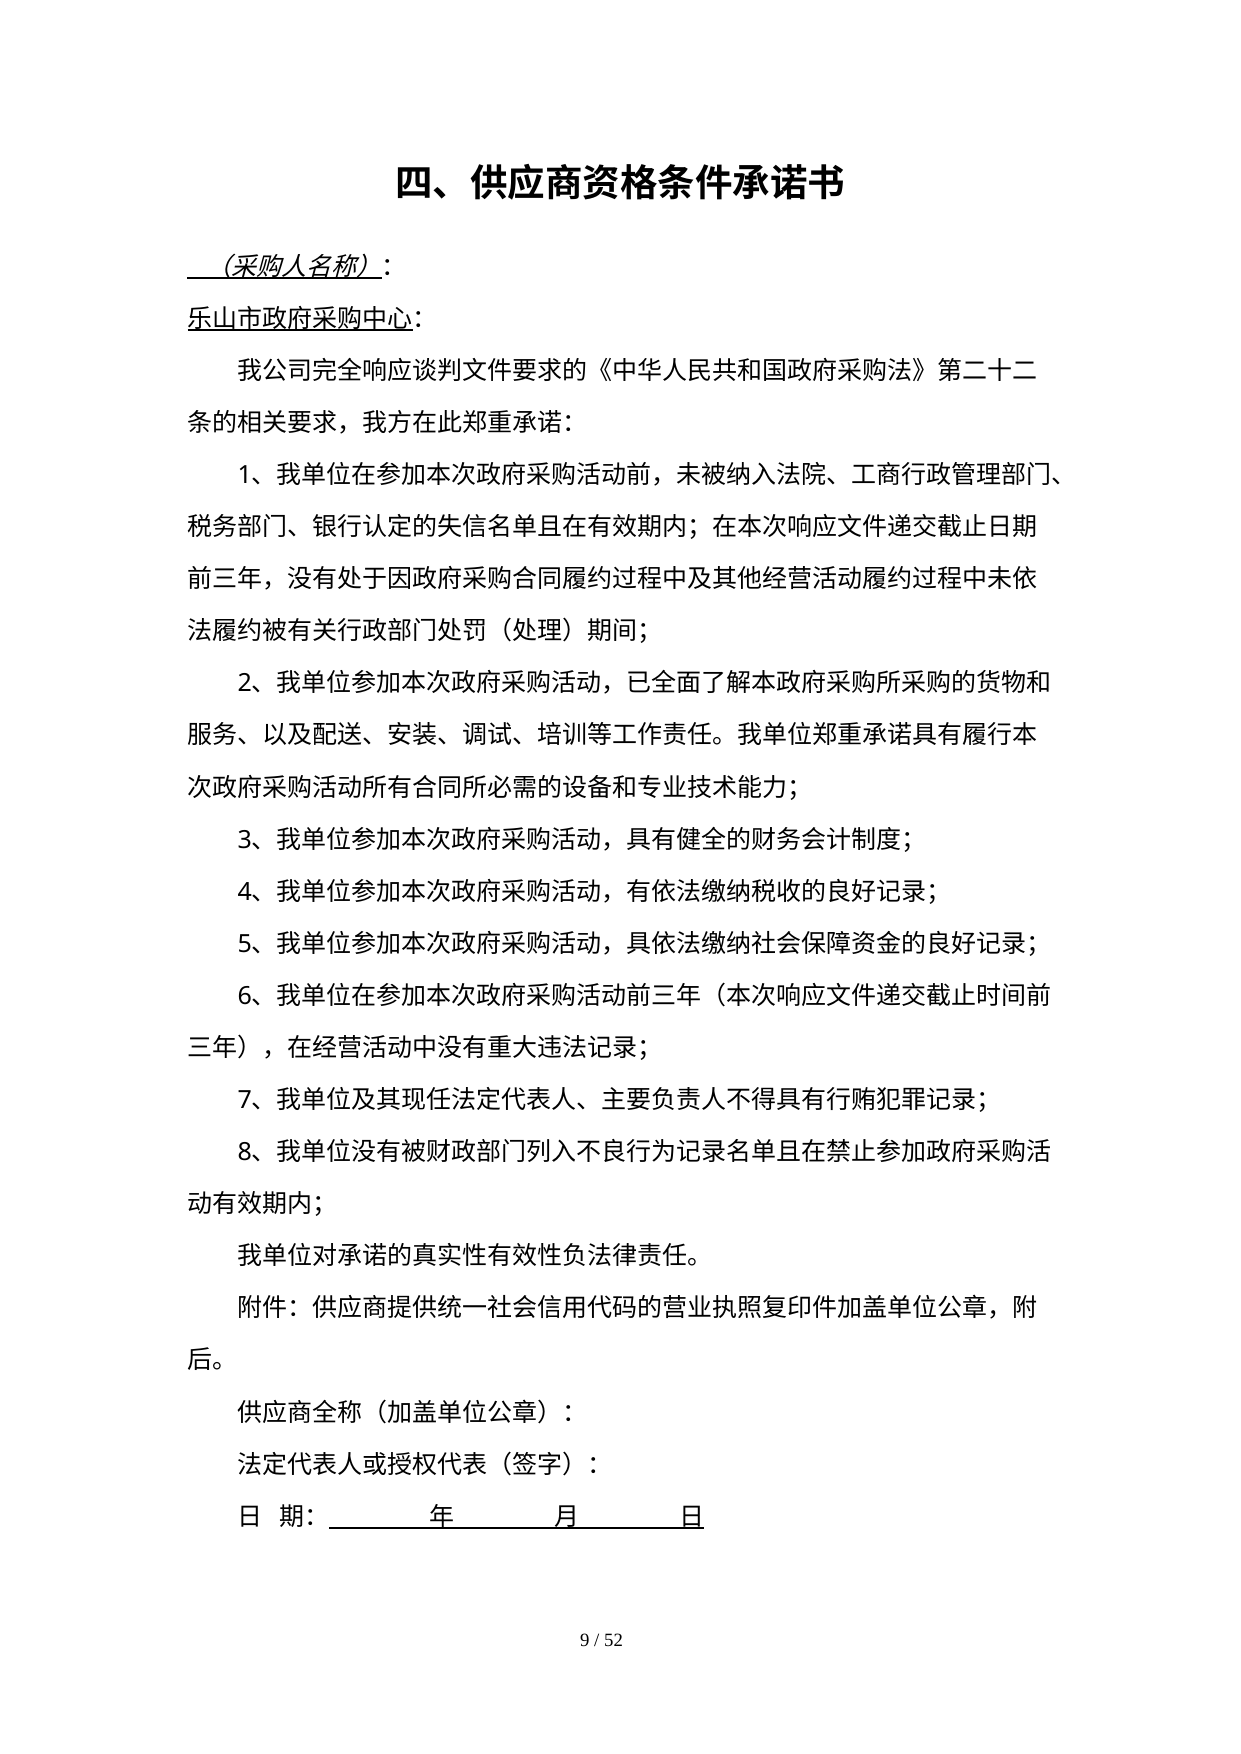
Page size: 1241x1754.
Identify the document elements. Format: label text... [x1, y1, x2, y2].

text 乐山市政府采购中心： [187, 286, 1053, 338]
text 4、我单位参加本次政府采购活动，有依法缴纳税收的良好记录； [187, 858, 1053, 911]
text 我公司完全响应谈判文件要求的《中华人民共和国政府采购法》第二十二条的相关要求，我方在此郑重承诺： [187, 338, 1053, 442]
text （采购人名称）： [187, 233, 1053, 286]
text 供应商全称（加盖单位公章）： [187, 1379, 1053, 1431]
subtitle 四、供应商资格条件承诺书 [187, 150, 1053, 208]
text 日 期： 年 月 日 [187, 1483, 1053, 1536]
text 法定代表人或授权代表（签字）： [187, 1431, 1053, 1483]
text 2、我单位参加本次政府采购活动，已全面了解本政府采购所采购的货物和服务、以及配送、安装、调试、培训等工作责任。我单位郑重承诺具有履行本次政府采购活动所有合同所必需的设备和专业技术能力； [187, 650, 1053, 806]
text 8、我单位没有被财政部门列入不良行为记录名单且在禁止参加政府采购活动有效期内； [187, 1119, 1053, 1223]
text 3、我单位参加本次政府采购活动，具有健全的财务会计制度； [187, 806, 1053, 858]
text 6、我单位在参加本次政府采购活动前三年（本次响应文件递交截止时间前三年），在经营活动中没有重大违法记录； [187, 963, 1053, 1067]
text 我单位对承诺的真实性有效性负法律责任。 [187, 1223, 1053, 1275]
text 1、我单位在参加本次政府采购活动前，未被纳入法院、工商行政管理部门、税务部门、银行认定的失信名单且在有效期内；在本次响应文件递交截止日期前三年，没有处于因政府采购合同履约过程中及其他经营活动履约过程中未依法履约被有关行政部门处罚（处理）期间； [187, 442, 1053, 650]
text 7、我单位及其现任法定代表人、主要负责人不得具有行贿犯罪记录； [187, 1067, 1053, 1119]
text 附件：供应商提供统一社会信用代码的营业执照复印件加盖单位公章，附后。 [187, 1275, 1053, 1379]
text 5、我单位参加本次政府采购活动，具依法缴纳社会保障资金的良好记录； [187, 911, 1053, 963]
